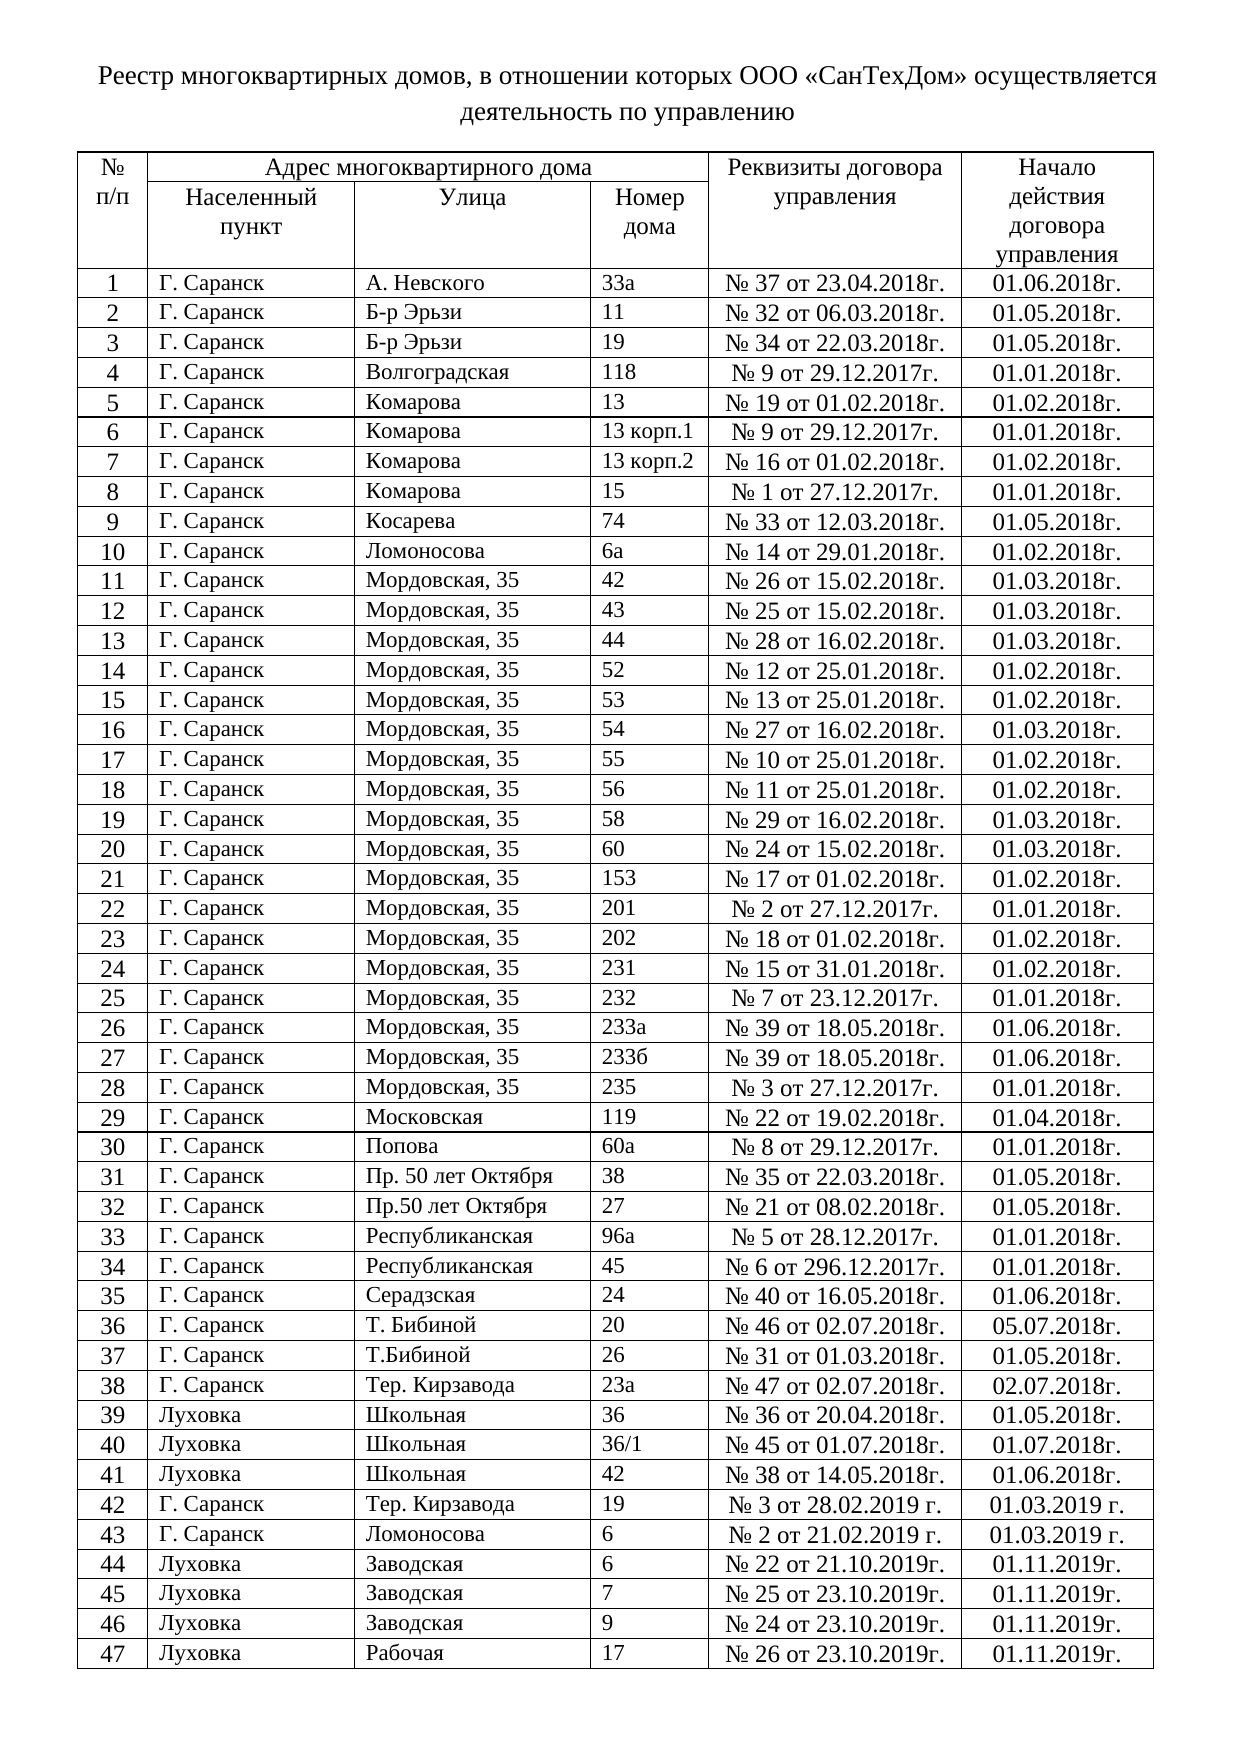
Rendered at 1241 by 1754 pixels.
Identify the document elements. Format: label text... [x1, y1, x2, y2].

table_cell № 18 от 01.02.2018г. [709, 924, 961, 953]
table_cell 11 [78, 566, 147, 595]
table_cell Г. Саранск [148, 1133, 354, 1161]
table_cell 53 [591, 686, 708, 714]
table_cell 01.01.2018г. [962, 894, 1153, 923]
table_cell № 22 от 19.02.2018г. [709, 1103, 961, 1131]
table_cell 32 [78, 1192, 147, 1221]
table_cell 42 [591, 566, 708, 595]
table_cell 45 [78, 1579, 147, 1608]
table_cell 27 [78, 1043, 147, 1072]
table_cell 8 [78, 477, 147, 506]
table_cell Комарова [355, 447, 590, 476]
table_cell Б-р Эрьзи [355, 298, 590, 327]
table_cell № 3 от 28.02.2019 г. [709, 1490, 961, 1519]
table_cell 01.02.2018г. [962, 954, 1153, 982]
table_cell 231 [591, 954, 708, 982]
table_cell № 26 от 23.10.2019г. [709, 1639, 961, 1668]
table_cell 01.05.2018г. [962, 328, 1153, 357]
table_cell 01.05.2018г. [962, 1341, 1153, 1370]
table_cell Луховка [148, 1550, 354, 1578]
table_cell Г. Саранск [148, 566, 354, 595]
table_cell 60а [591, 1133, 708, 1161]
table_cell 01.02.2018г. [962, 388, 1153, 416]
table_cell 16 [78, 715, 147, 744]
table_cell 01.01.2018г. [962, 358, 1153, 387]
table_cell 01.02.2018г. [962, 864, 1153, 893]
table_cell 9 [78, 507, 147, 536]
table_cell 9 [591, 1609, 708, 1638]
table_cell 01.01.2018г. [962, 1073, 1153, 1102]
table_cell № 14 от 29.01.2018г. [709, 537, 961, 565]
table_cell Т.Бибиной [355, 1341, 590, 1370]
table_cell 01.06.2018г. [962, 1460, 1153, 1489]
table_cell 96а [591, 1222, 708, 1251]
table_cell 19 [591, 328, 708, 357]
table_cell 01.02.2018г. [962, 686, 1153, 714]
table_cell 47 [78, 1639, 147, 1668]
table_cell 01.04.2018г. [962, 1103, 1153, 1131]
table_cell № 22 от 21.10.2019г. [709, 1550, 961, 1578]
table_cell Г. Саранск [148, 1341, 354, 1370]
table_cell № 39 от 18.05.2018г. [709, 1043, 961, 1072]
table_cell 01.03.2018г. [962, 835, 1153, 863]
table_cell 15 [591, 477, 708, 506]
table_cell Улица [355, 182, 590, 267]
table_cell Г. Саранск [148, 656, 354, 684]
table_cell № 6 от 296.12.2017г. [709, 1252, 961, 1280]
table_cell № 40 от 16.05.2018г. [709, 1281, 961, 1310]
table_cell 01.03.2018г. [962, 566, 1153, 595]
table_cell № 28 от 16.02.2018г. [709, 626, 961, 655]
table_cell Мордовская, 35 [355, 1013, 590, 1042]
table_cell 26 [591, 1341, 708, 1370]
table_cell № 9 от 29.12.2017г. [709, 358, 961, 387]
table_cell № 46 от 02.07.2018г. [709, 1311, 961, 1340]
table_cell 01.06.2018г. [962, 1281, 1153, 1310]
table_cell № 1 от 27.12.2017г. [709, 477, 961, 506]
table_cell 233а [591, 1013, 708, 1042]
table_cell Г. Саранск [148, 418, 354, 446]
table_cell Г. Саранск [148, 1192, 354, 1221]
table_cell Заводская [355, 1550, 590, 1578]
table_cell 01.01.2018г. [962, 477, 1153, 506]
table_cell № 9 от 29.12.2017г. [709, 418, 961, 446]
table_cell 14 [78, 656, 147, 684]
table_cell Мордовская, 35 [355, 984, 590, 1012]
table_cell № 31 от 01.03.2018г. [709, 1341, 961, 1370]
table_cell Мордовская, 35 [355, 924, 590, 953]
table_cell 26 [78, 1013, 147, 1042]
table_cell 60 [591, 835, 708, 863]
table_cell Г. Саранск [148, 984, 354, 1012]
table_header Начало действия договора управления [962, 153, 1153, 267]
table_cell 33 [78, 1222, 147, 1251]
table_cell Пр. 50 лет Октября [355, 1162, 590, 1191]
table_cell 13 корп.1 [591, 418, 708, 446]
table_cell 36 [78, 1311, 147, 1340]
table_cell Республиканская [355, 1222, 590, 1251]
table_cell Мордовская, 35 [355, 686, 590, 714]
table_cell Тер. Кирзавода [355, 1490, 590, 1519]
table_cell Мордовская, 35 [355, 835, 590, 863]
table_cell 01.11.2019г. [962, 1579, 1153, 1608]
table_cell 17 [78, 745, 147, 774]
table_cell Мордовская, 35 [355, 656, 590, 684]
table_cell № 3 от 27.12.2017г. [709, 1073, 961, 1102]
table_cell 1 [78, 269, 147, 297]
table_cell 52 [591, 656, 708, 684]
table_cell Косарева [355, 507, 590, 536]
table_cell 3 [78, 328, 147, 357]
table_cell 01.06.2018г. [962, 269, 1153, 297]
table_cell 01.05.2018г. [962, 507, 1153, 536]
table_cell 5 [78, 388, 147, 416]
table_cell 01.02.2018г. [962, 656, 1153, 684]
table_cell 12 [78, 596, 147, 625]
table_cell Г. Саранск [148, 1162, 354, 1191]
table_cell 01.01.2018г. [962, 1133, 1153, 1161]
table_cell Пр.50 лет Октября [355, 1192, 590, 1221]
table_cell № 2 от 27.12.2017г. [709, 894, 961, 923]
table_cell 01.02.2018г. [962, 924, 1153, 953]
table_cell 6 [591, 1550, 708, 1578]
table_cell Г. Саранск [148, 507, 354, 536]
table_cell 19 [78, 805, 147, 833]
table_cell 01.03.2018г. [962, 626, 1153, 655]
table_cell Г. Саранск [148, 447, 354, 476]
table_cell Г. Саранск [148, 835, 354, 863]
table_cell Мордовская, 35 [355, 566, 590, 595]
table_cell Г. Саранск [148, 715, 354, 744]
table_cell 01.02.2018г. [962, 745, 1153, 774]
table_cell Комарова [355, 418, 590, 446]
table_header Реквизиты договора управления [709, 153, 961, 267]
table_cell № 19 от 01.02.2018г. [709, 388, 961, 416]
table_cell Г. Саранск [148, 1371, 354, 1399]
table_cell Луховка [148, 1609, 354, 1638]
table_cell 33а [591, 269, 708, 297]
table_header Адрес многоквартирного дома [148, 153, 708, 181]
table_cell Населенный пункт [148, 182, 354, 267]
table_cell 46 [78, 1609, 147, 1638]
table_cell 18 [78, 775, 147, 804]
table_cell 42 [78, 1490, 147, 1519]
table_cell № 25 от 15.02.2018г. [709, 596, 961, 625]
table_cell Г. Саранск [148, 1043, 354, 1072]
table_cell Г. Саранск [148, 358, 354, 387]
table_cell Г. Саранск [148, 1490, 354, 1519]
table_cell 38 [591, 1162, 708, 1191]
table_cell № 10 от 25.01.2018г. [709, 745, 961, 774]
table_cell Луховка [148, 1401, 354, 1429]
table_cell 05.07.2018г. [962, 1311, 1153, 1340]
table_cell Г. Саранск [148, 894, 354, 923]
table_cell 44 [78, 1550, 147, 1578]
table_cell Мордовская, 35 [355, 626, 590, 655]
table_cell 2 [78, 298, 147, 327]
table_cell 39 [78, 1401, 147, 1429]
table_cell Мордовская, 35 [355, 745, 590, 774]
table_cell Серадзская [355, 1281, 590, 1310]
table_cell 34 [78, 1252, 147, 1280]
table_cell Г. Саранск [148, 745, 354, 774]
table_cell Б-р Эрьзи [355, 328, 590, 357]
table_cell 21 [78, 864, 147, 893]
table_cell 01.05.2018г. [962, 1192, 1153, 1221]
table_cell 37 [78, 1341, 147, 1370]
table_cell 25 [78, 984, 147, 1012]
table_cell 01.03.2019 г. [962, 1520, 1153, 1548]
table_cell 153 [591, 864, 708, 893]
table_cell Г. Саранск [148, 298, 354, 327]
table_cell 45 [591, 1252, 708, 1280]
table_cell 36 [591, 1401, 708, 1429]
table_cell 40 [78, 1430, 147, 1459]
table_cell № 25 от 23.10.2019г. [709, 1579, 961, 1608]
table_cell Г. Саранск [148, 537, 354, 565]
table_cell Г. Саранск [148, 388, 354, 416]
table_cell № 34 от 22.03.2018г. [709, 328, 961, 357]
table_cell № 24 от 23.10.2019г. [709, 1609, 961, 1638]
table_cell Мордовская, 35 [355, 954, 590, 982]
table_cell № 45 от 01.07.2018г. [709, 1430, 961, 1459]
table_cell Заводская [355, 1579, 590, 1608]
table_cell 43 [78, 1520, 147, 1548]
table_cell № 33 от 12.03.2018г. [709, 507, 961, 536]
table_cell 01.06.2018г. [962, 1013, 1153, 1042]
table_cell Г. Саранск [148, 954, 354, 982]
table_cell 01.11.2019г. [962, 1639, 1153, 1668]
table_cell Комарова [355, 388, 590, 416]
table_cell Луховка [148, 1579, 354, 1608]
table_cell 232 [591, 984, 708, 1012]
table_cell Г. Саранск [148, 805, 354, 833]
table_cell 01.01.2018г. [962, 984, 1153, 1012]
table_cell Школьная [355, 1460, 590, 1489]
table_cell 24 [78, 954, 147, 982]
table_cell 23а [591, 1371, 708, 1399]
table_cell Ломоносова [355, 1520, 590, 1548]
table_cell Рабочая [355, 1639, 590, 1668]
table_cell № 29 от 16.02.2018г. [709, 805, 961, 833]
table_cell № 11 от 25.01.2018г. [709, 775, 961, 804]
table_cell Мордовская, 35 [355, 775, 590, 804]
table_cell 01.02.2018г. [962, 447, 1153, 476]
table_cell 41 [78, 1460, 147, 1489]
table_cell № 15 от 31.01.2018г. [709, 954, 961, 982]
table_cell № 37 от 23.04.2018г. [709, 269, 961, 297]
table_cell 58 [591, 805, 708, 833]
table_cell Г. Саранск [148, 1281, 354, 1310]
table_cell 118 [591, 358, 708, 387]
table_cell Луховка [148, 1460, 354, 1489]
table_cell 17 [591, 1639, 708, 1668]
table_cell 23 [78, 924, 147, 953]
table_cell № 36 от 20.04.2018г. [709, 1401, 961, 1429]
table_cell 6 [78, 418, 147, 446]
table_cell 30 [78, 1133, 147, 1161]
table_cell Г. Саранск [148, 596, 354, 625]
table_cell Г. Саранск [148, 269, 354, 297]
table_cell Г. Саранск [148, 1520, 354, 1548]
table_cell 233б [591, 1043, 708, 1072]
table_cell 7 [591, 1579, 708, 1608]
text Реестр многоквартирных домов, в отношении которых ООО «СанТехДом» осуществляется деятельность по управлению [89, 59, 1167, 126]
table_cell Московская [355, 1103, 590, 1131]
table_cell 01.01.2018г. [962, 1222, 1153, 1251]
table_cell Республиканская [355, 1252, 590, 1280]
table_cell Мордовская, 35 [355, 715, 590, 744]
table_cell Попова [355, 1133, 590, 1161]
table_cell 201 [591, 894, 708, 923]
table_cell 02.07.2018г. [962, 1371, 1153, 1399]
table_cell № 27 от 16.02.2018г. [709, 715, 961, 744]
table_cell 01.07.2018г. [962, 1430, 1153, 1459]
table_cell 119 [591, 1103, 708, 1131]
table_cell 31 [78, 1162, 147, 1191]
table_cell № 13 от 25.01.2018г. [709, 686, 961, 714]
table_cell 19 [591, 1490, 708, 1519]
table_cell 13 [591, 388, 708, 416]
table_cell Т. Бибиной [355, 1311, 590, 1340]
table_cell Мордовская, 35 [355, 864, 590, 893]
table_cell 01.03.2018г. [962, 715, 1153, 744]
table_cell Г. Саранск [148, 686, 354, 714]
table_cell № 38 от 14.05.2018г. [709, 1460, 961, 1489]
table_cell № 7 от 23.12.2017г. [709, 984, 961, 1012]
table_cell 01.05.2018г. [962, 298, 1153, 327]
table_cell № 8 от 29.12.2017г. [709, 1133, 961, 1161]
table_cell Мордовская, 35 [355, 805, 590, 833]
table_cell № 12 от 25.01.2018г. [709, 656, 961, 684]
table_cell 10 [78, 537, 147, 565]
table_cell Школьная [355, 1430, 590, 1459]
table_cell 01.01.2018г. [962, 1252, 1153, 1280]
table_cell Мордовская, 35 [355, 894, 590, 923]
table_cell № 47 от 02.07.2018г. [709, 1371, 961, 1399]
table_cell 36/1 [591, 1430, 708, 1459]
table_cell Г. Саранск [148, 328, 354, 357]
table_cell 74 [591, 507, 708, 536]
table_cell № 16 от 01.02.2018г. [709, 447, 961, 476]
table_cell № 26 от 15.02.2018г. [709, 566, 961, 595]
table_cell Заводская [355, 1609, 590, 1638]
table_cell Г. Саранск [148, 626, 354, 655]
table_cell Г. Саранск [148, 1073, 354, 1102]
table_cell 15 [78, 686, 147, 714]
table_cell 28 [78, 1073, 147, 1102]
table_cell № 5 от 28.12.2017г. [709, 1222, 961, 1251]
table_cell 235 [591, 1073, 708, 1102]
table_cell Комарова [355, 477, 590, 506]
table_cell 42 [591, 1460, 708, 1489]
table_cell 20 [78, 835, 147, 863]
table_cell Школьная [355, 1401, 590, 1429]
table_cell Мордовская, 35 [355, 1043, 590, 1072]
table_cell Г. Саранск [148, 1311, 354, 1340]
table_cell 44 [591, 626, 708, 655]
table_cell 43 [591, 596, 708, 625]
table_cell 11 [591, 298, 708, 327]
table_cell Г. Саранск [148, 864, 354, 893]
table_cell Мордовская, 35 [355, 1073, 590, 1102]
table_cell Г. Саранск [148, 477, 354, 506]
table_cell № 35 от 22.03.2018г. [709, 1162, 961, 1191]
table_cell № 2 от 21.02.2019 г. [709, 1520, 961, 1548]
table_cell Г. Саранск [148, 1252, 354, 1280]
table_cell 22 [78, 894, 147, 923]
table_cell 01.03.2018г. [962, 805, 1153, 833]
table_cell № 17 от 01.02.2018г. [709, 864, 961, 893]
table_cell Волгоградская [355, 358, 590, 387]
table_cell Мордовская, 35 [355, 596, 590, 625]
table_cell Луховка [148, 1639, 354, 1668]
table_cell А. Невского [355, 269, 590, 297]
table_cell 20 [591, 1311, 708, 1340]
table_cell Г. Саранск [148, 1103, 354, 1131]
table_cell 55 [591, 745, 708, 774]
table_cell 01.02.2018г. [962, 537, 1153, 565]
table_cell 01.05.2018г. [962, 1162, 1153, 1191]
table_cell 01.11.2019г. [962, 1609, 1153, 1638]
table_cell № 32 от 06.03.2018г. [709, 298, 961, 327]
table_cell 35 [78, 1281, 147, 1310]
table_cell 38 [78, 1371, 147, 1399]
table_cell № 39 от 18.05.2018г. [709, 1013, 961, 1042]
table_cell 01.01.2018г. [962, 418, 1153, 446]
table_cell Тер. Кирзавода [355, 1371, 590, 1399]
table_cell 13 корп.2 [591, 447, 708, 476]
table_cell № 21 от 08.02.2018г. [709, 1192, 961, 1221]
table_header № п/п [78, 153, 147, 267]
table_cell 54 [591, 715, 708, 744]
table_cell 01.02.2018г. [962, 775, 1153, 804]
table_cell 24 [591, 1281, 708, 1310]
table_cell 01.03.2018г. [962, 596, 1153, 625]
table_cell 01.11.2019г. [962, 1550, 1153, 1578]
table_cell 202 [591, 924, 708, 953]
table_cell Г. Саранск [148, 1013, 354, 1042]
table_cell 56 [591, 775, 708, 804]
table_cell 13 [78, 626, 147, 655]
table_cell 29 [78, 1103, 147, 1131]
table_cell Г. Саранск [148, 924, 354, 953]
table_cell Луховка [148, 1430, 354, 1459]
table_cell Г. Саранск [148, 1222, 354, 1251]
table_cell Г. Саранск [148, 775, 354, 804]
table_cell 01.05.2018г. [962, 1401, 1153, 1429]
table_cell Ломоносова [355, 537, 590, 565]
table_cell 6 [591, 1520, 708, 1548]
table_cell № 24 от 15.02.2018г. [709, 835, 961, 863]
table_cell 01.06.2018г. [962, 1043, 1153, 1072]
table_cell 27 [591, 1192, 708, 1221]
table_cell 7 [78, 447, 147, 476]
table_cell 01.03.2019 г. [962, 1490, 1153, 1519]
table_cell 4 [78, 358, 147, 387]
table_cell Номер дома [591, 182, 708, 267]
table_cell 6а [591, 537, 708, 565]
